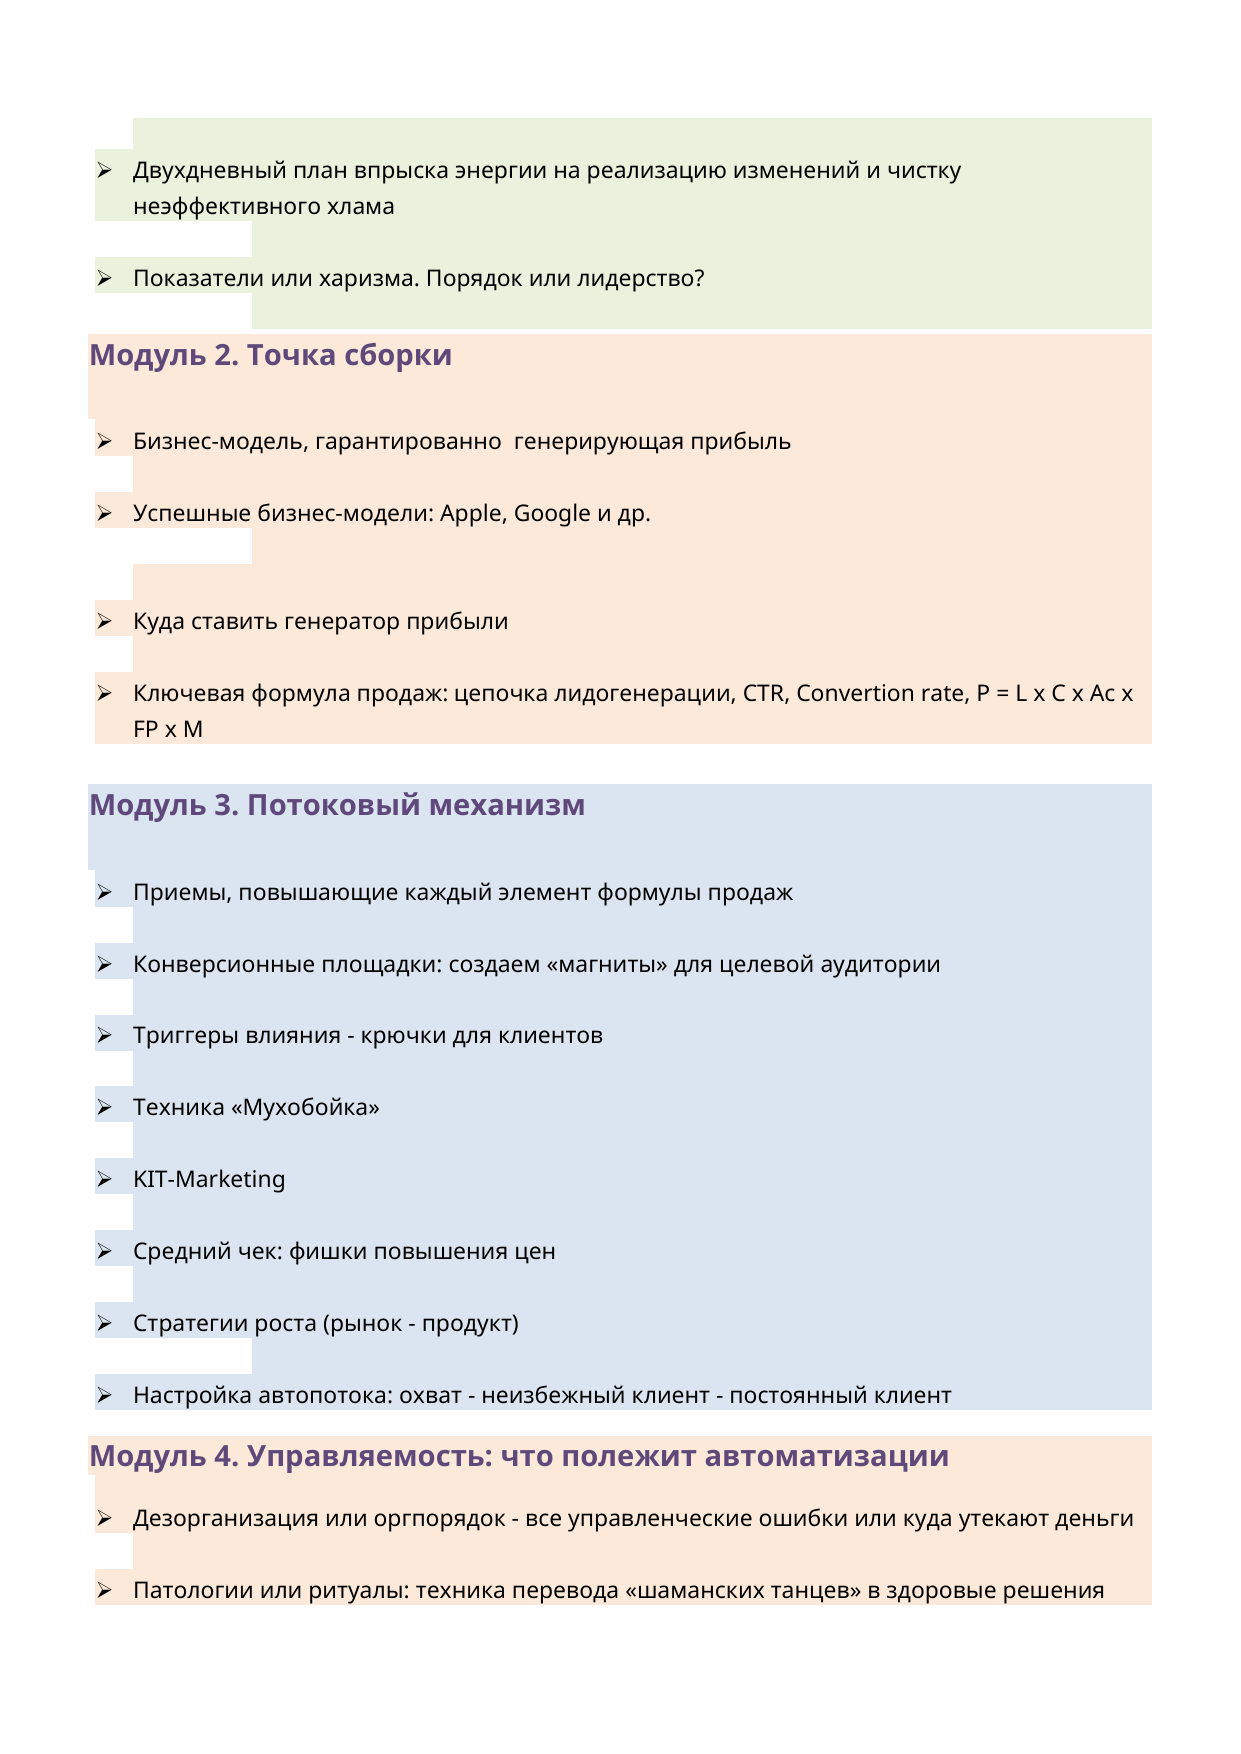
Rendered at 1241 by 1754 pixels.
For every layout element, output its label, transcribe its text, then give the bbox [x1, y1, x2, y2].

list Стратегии роста (рынок - продукт) [95, 1307, 1152, 1338]
list Двухдневный план впрыска энергии на реализацию изменений и чистку неэффективного хлама [95, 154, 1152, 221]
list Модуль 2. Точка сборки [88, 334, 1152, 373]
list Куда ставить генератор прибыли [95, 605, 1152, 636]
list Конверсионные площадки: создаем «магниты» для целевой аудитории [95, 947, 1152, 979]
list Средний чек: фишки повышения цен [95, 1235, 1152, 1266]
text Модуль 4. Управляемость: что полежит автоматизации [88, 1436, 1152, 1475]
list Ключевая формула продаж: цепочка лидогенерации, CTR, Convertion rate, P = L x C x Ac x FP x M [95, 677, 1152, 744]
list Бизнес-модель, гарантированно генерирующая прибыль [95, 425, 1152, 456]
list Техника «Мухобойка» [95, 1091, 1152, 1122]
list Настройка автопотока: охват - неизбежный клиент - постоянный клиент [95, 1379, 1152, 1410]
list Модуль 3. Потоковый механизм [88, 784, 1152, 824]
list Патологии или ритуалы: техника перевода «шаманских танцев» в здоровые решения [95, 1574, 1152, 1605]
list Показатели или харизма. Порядок или лидерство? [95, 262, 1152, 293]
list Успешные бизнес-модели: Apple, Google и др. [95, 497, 1152, 528]
list KIT-Marketing [95, 1163, 1152, 1194]
list Дезорганизация или оргпорядок - все управленческие ошибки или куда утекают деньги [95, 1502, 1152, 1533]
list Приемы, повышающие каждый элемент формулы продаж [95, 876, 1152, 907]
list Триггеры влияния - крючки для клиентов [95, 1019, 1152, 1051]
